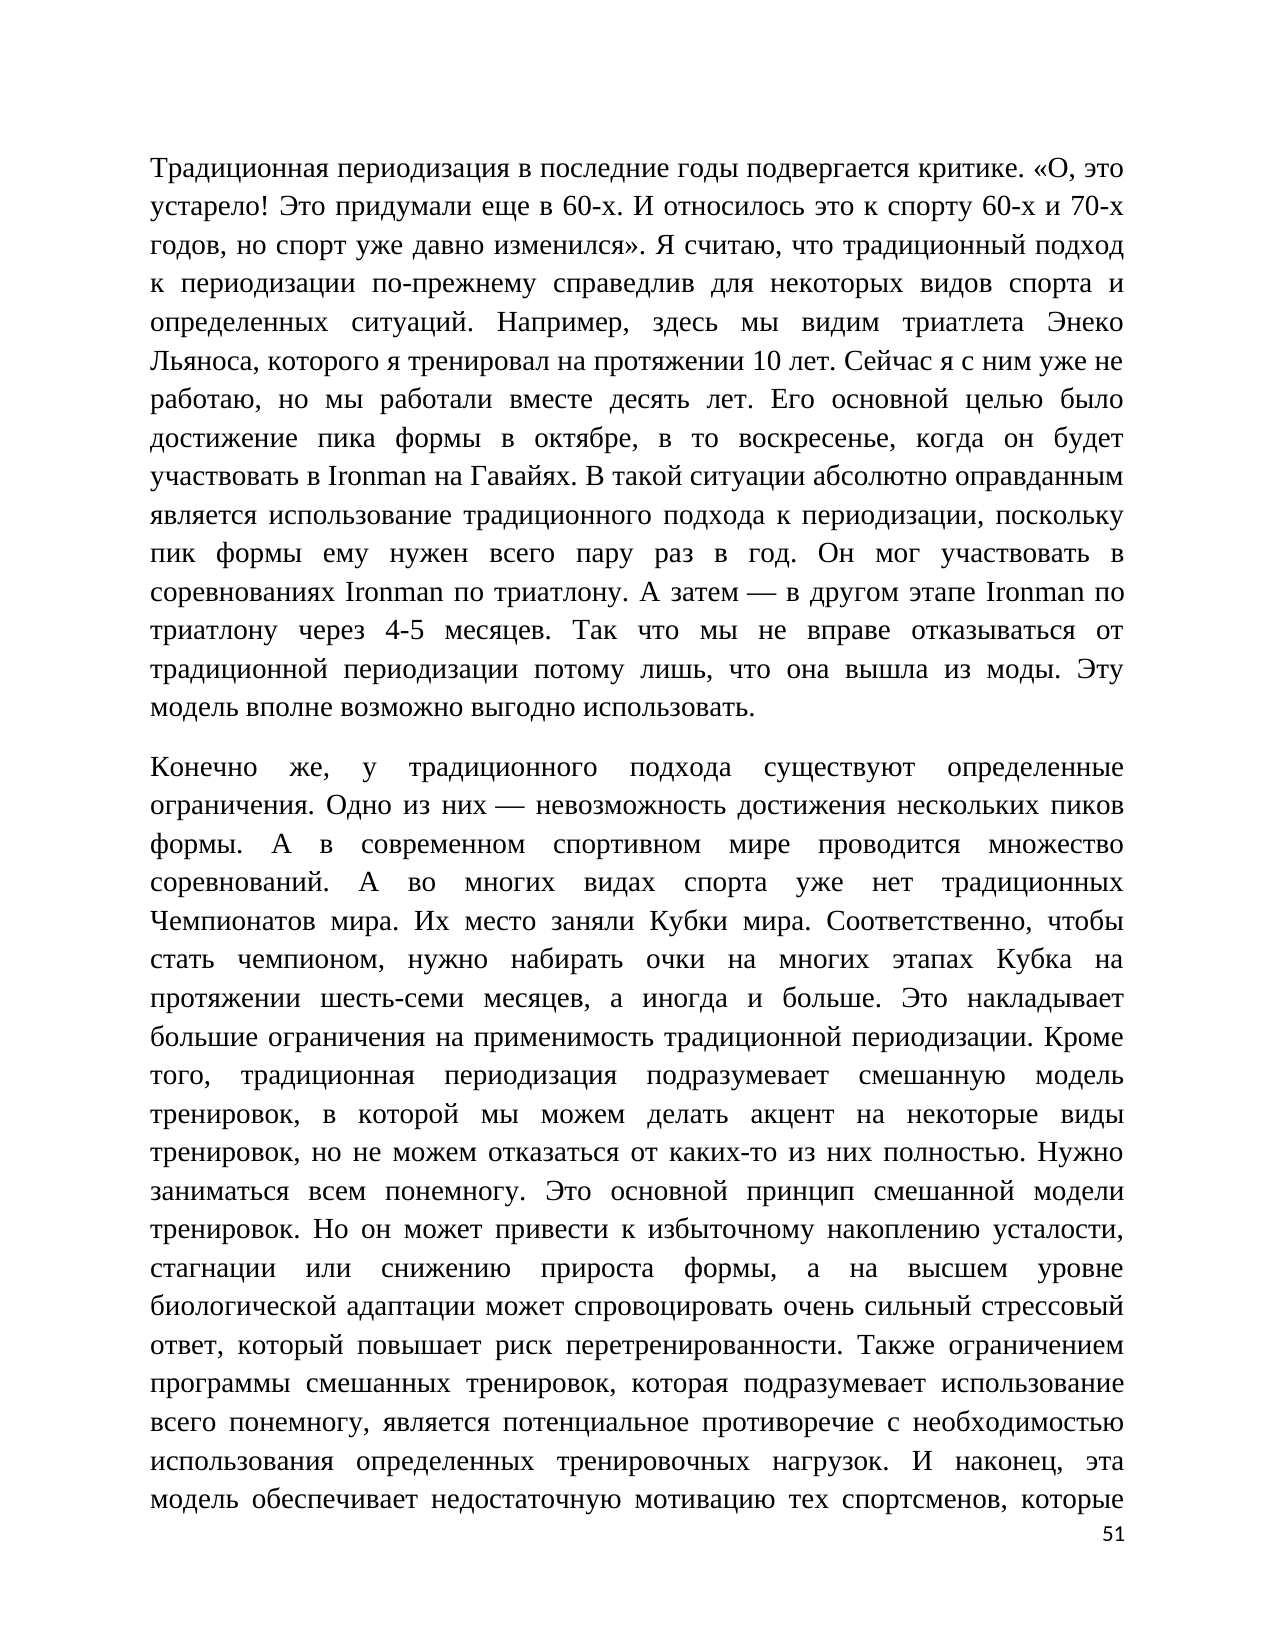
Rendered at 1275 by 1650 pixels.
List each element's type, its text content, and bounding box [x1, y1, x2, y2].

text Традиционная периодизация в последние годы подвергается критике. «О, это устарело! Это придумали еще в 60-х. И относилось это к спорту 60-х и 70-х годов, но спорт уже давно изменился». Я считаю, что традиционный подход к периодизации по-прежнему справедлив для некоторых видов спорта и определенных ситуаций. Например, здесь мы видим триатлета Энеко Льяноса, которого я тренировал на протяжении 10 лет. Сейчас я с ним уже не работаю, но мы работали вместе десять лет. Его основной целью было достижение пика формы в октябре, в то воскресенье, когда он будет участвовать в Ironman на Гавайях. В такой ситуации абсолютно оправданным является использование традиционного подхода к периодизации, поскольку пик формы ему нужен всего пару раз в год. Он мог участвовать в соревнованиях Ironman по триатлону. А затем — в другом этапе Ironman по триатлону через 4-5 месяцев. Так что мы не вправе отказываться от традиционной периодизации потому лишь, что она вышла из моды. Эту модель вполне возможно выгодно использовать. [150, 150, 1125, 723]
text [150, 749, 1125, 1515]
